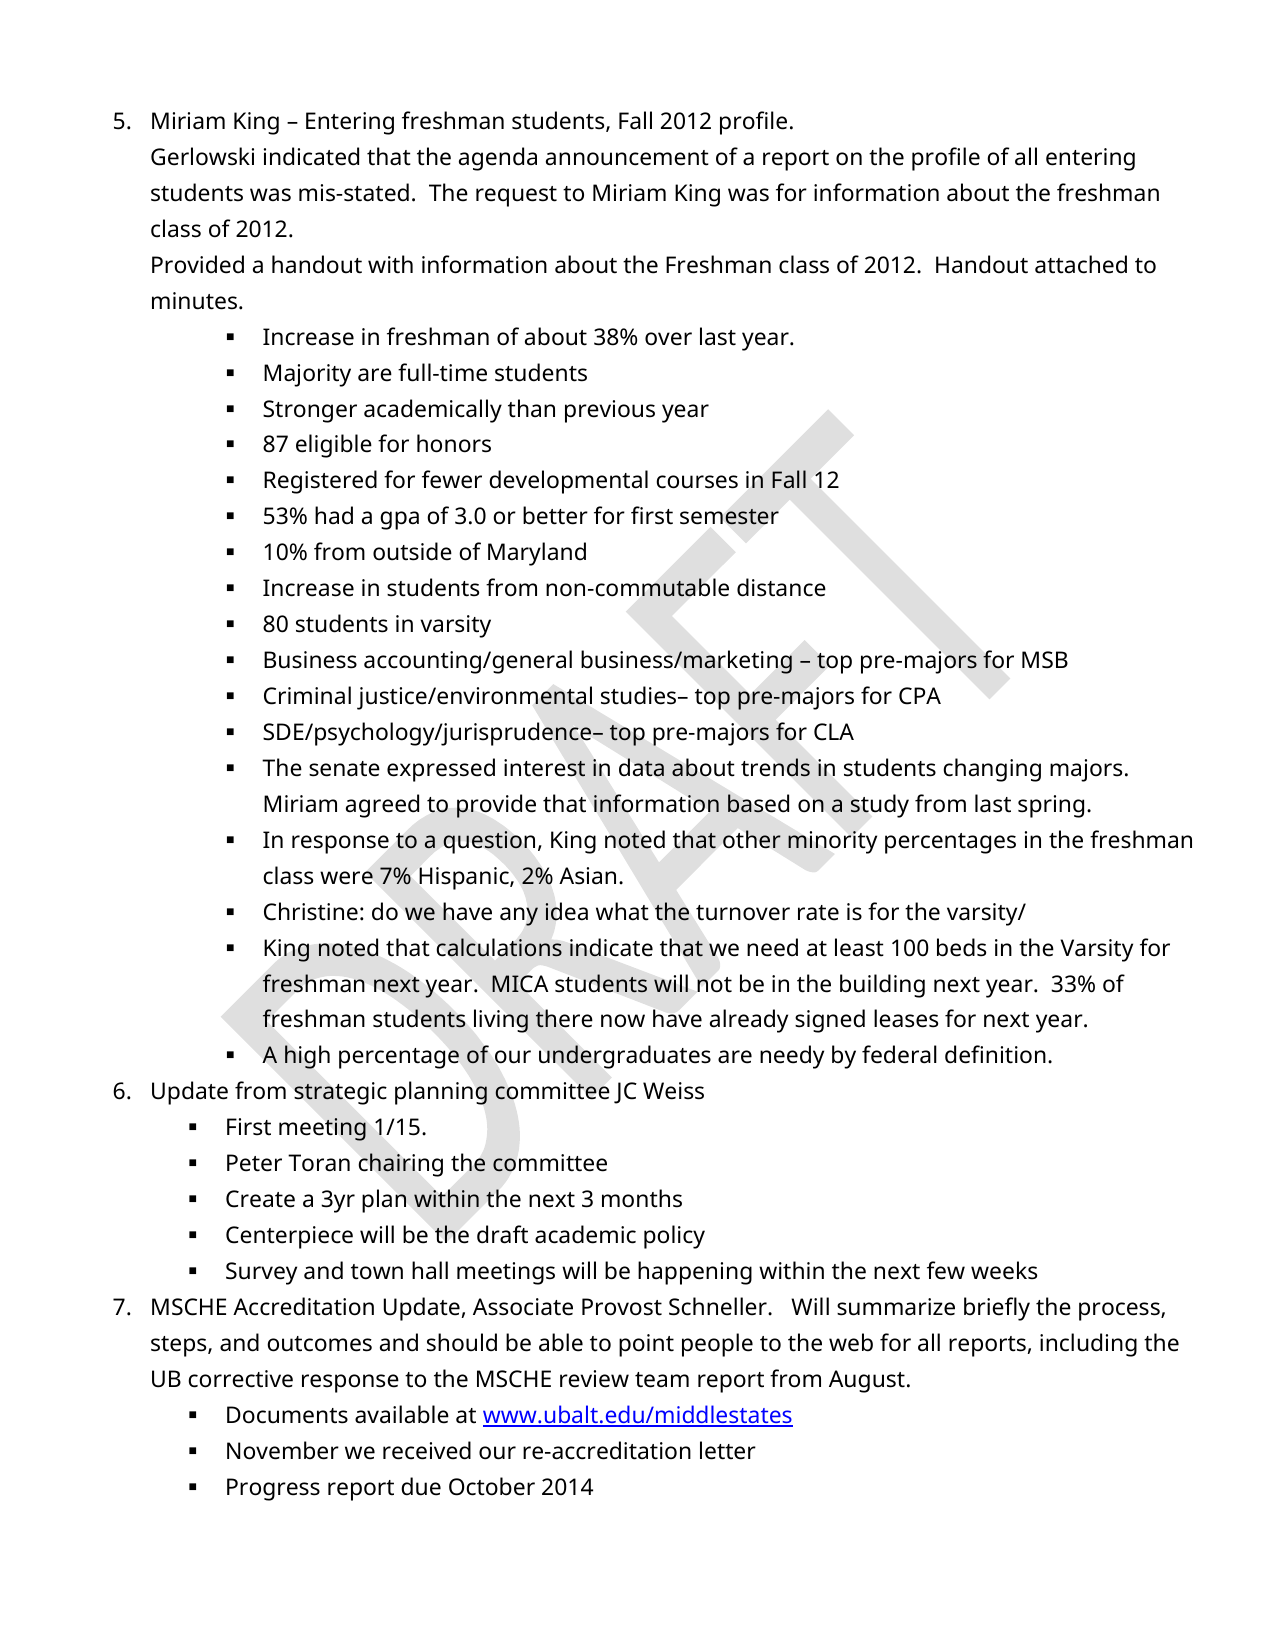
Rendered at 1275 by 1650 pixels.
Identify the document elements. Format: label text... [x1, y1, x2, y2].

list King noted that calculations indicate that we need at least 100 beds in the Varsity for freshman next year. MICA students will not be in the building next year. 33% of freshman students living there now have already signed leases for next year. [225, 932, 1200, 1035]
list Majority are full-time students [225, 357, 1200, 388]
list In response to a question, King noted that other minority percentages in the freshman class were 7% Hispanic, 2% Asian. [225, 824, 1200, 891]
list Business accounting/general business/marketing – top pre-majors for MSB [225, 644, 1200, 675]
list Documents available at www.ubalt.edu/middlestates [187, 1399, 1200, 1430]
list November we received our re-accreditation letter [187, 1435, 1200, 1466]
list The senate expressed interest in data about trends in students changing majors. Miriam agreed to provide that information based on a study from last spring. [225, 752, 1200, 819]
list Survey and town hall meetings will be happening within the next few weeks [187, 1255, 1200, 1286]
list First meeting 1/15. [187, 1111, 1200, 1142]
list 87 eligible for honors [225, 428, 1200, 460]
list Centerpiece will be the draft academic policy [187, 1219, 1200, 1250]
list Registered for fewer developmental courses in Fall 12 [225, 464, 1200, 496]
list Miriam King – Entering freshman students, Fall 2012 profile. Gerlowski indicated that the agenda announcement of a report on the profile of all entering students was mis-stated. The request to Miriam King was for information about the freshman class of 2012. Provided a handout with information about the Freshman class of 2012. Handout attached to minutes. [112, 105, 1209, 316]
list Update from strategic planning committee JC Weiss [112, 1075, 1200, 1107]
list Increase in students from non-commutable distance [225, 572, 1200, 603]
list Peter Toran chairing the committee [187, 1147, 1200, 1178]
list SDE/psychology/jurisprudence– top pre-majors for CLA [225, 716, 1200, 747]
list 53% had a gpa of 3.0 or better for first semester [225, 500, 1200, 532]
list MSCHE Accreditation Update, Associate Provost Schneller. Will summarize briefly the process, steps, and outcomes and should be able to point people to the web for all reports, including the UB corrective response to the MSCHE review team report from August. [112, 1291, 1200, 1394]
list Criminal justice/environmental studies– top pre-majors for CPA [225, 680, 1200, 711]
list Create a 3yr plan within the next 3 months [187, 1183, 1200, 1214]
list A high percentage of our undergraduates are needy by federal definition. [225, 1039, 1200, 1071]
list 80 students in varsity [225, 608, 1200, 639]
list Increase in freshman of about 38% over last year. [225, 321, 1200, 352]
list Christine: do we have any idea what the turnover rate is for the varsity/ [225, 896, 1200, 927]
list Stronger academically than previous year [225, 392, 1200, 424]
list 10% from outside of Maryland [225, 536, 1200, 567]
list Progress report due October 2014 [187, 1471, 1200, 1502]
